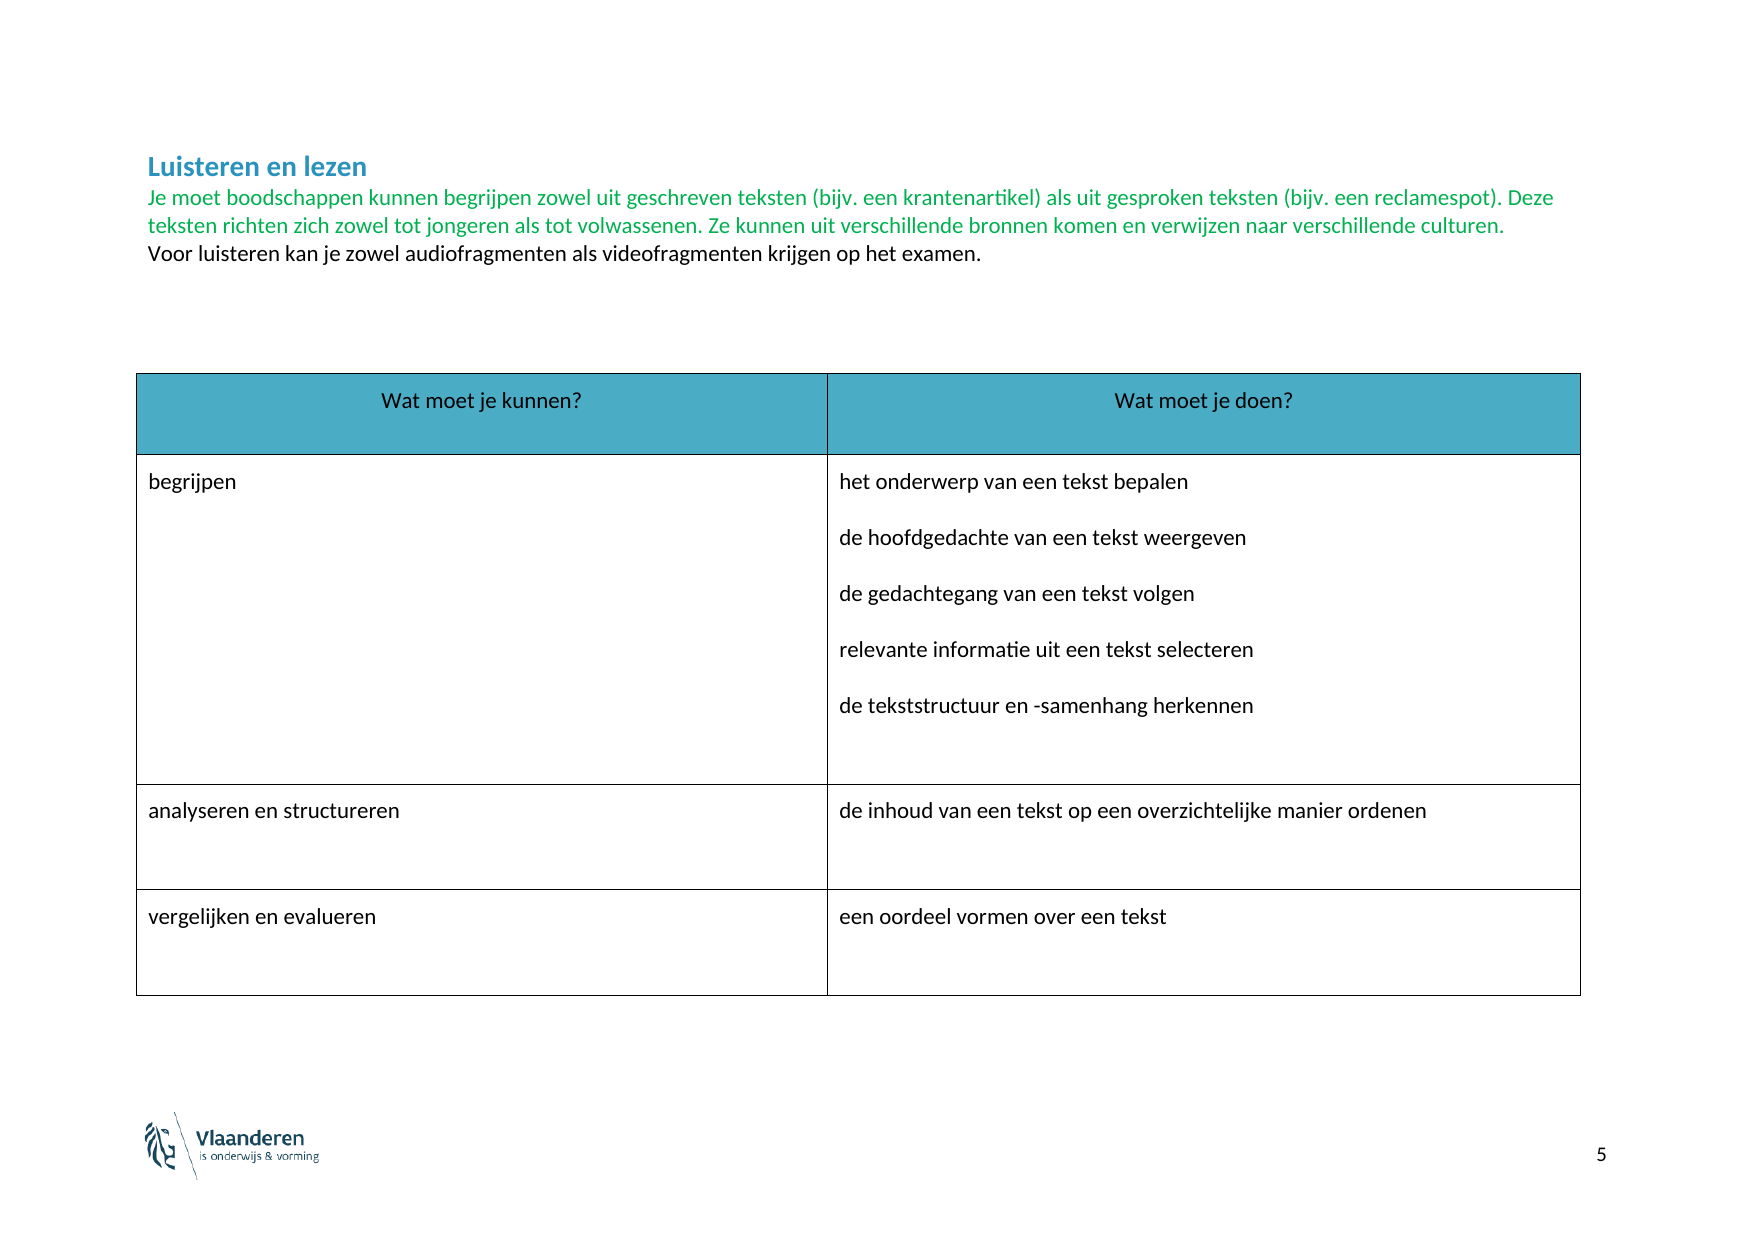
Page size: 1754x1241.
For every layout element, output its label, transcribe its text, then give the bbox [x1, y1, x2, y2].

table_cell vergelijken en evalueren [137, 890, 827, 995]
text Luisteren en lezen [148, 148, 1606, 183]
table_header Wat moet je kunnen? [137, 374, 827, 454]
table_cell de inhoud van een tekst op een overzichtelijke manier ordenen [828, 785, 1580, 889]
table_cell het onderwerp van een tekst bepalen de hoofdgedachte van een tekst weergeven de gedachtegang van een tekst volgen relevante informatie uit een tekst selecteren de tekststructuur en -samenhang herkennen [828, 455, 1580, 784]
text Je moet boodschappen kunnen begrijpen zowel uit geschreven teksten (bijv. een krantenartikel) als uit gesproken teksten (bijv. een reclamespot). Deze teksten richten zich zowel tot jongeren als tot volwassenen. Ze kunnen uit verschillende bronnen komen en verwijzen naar verschillende culturen. [148, 183, 1606, 239]
text Voor luisteren kan je zowel audiofragmenten als videofragmenten krijgen op het examen. [148, 239, 1606, 267]
table_header Wat moet je doen? [828, 374, 1580, 454]
table_cell begrijpen [137, 455, 827, 784]
picture [144, 1112, 327, 1180]
table_cell een oordeel vormen over een tekst [828, 890, 1580, 995]
table_cell analyseren en structureren [137, 785, 827, 889]
